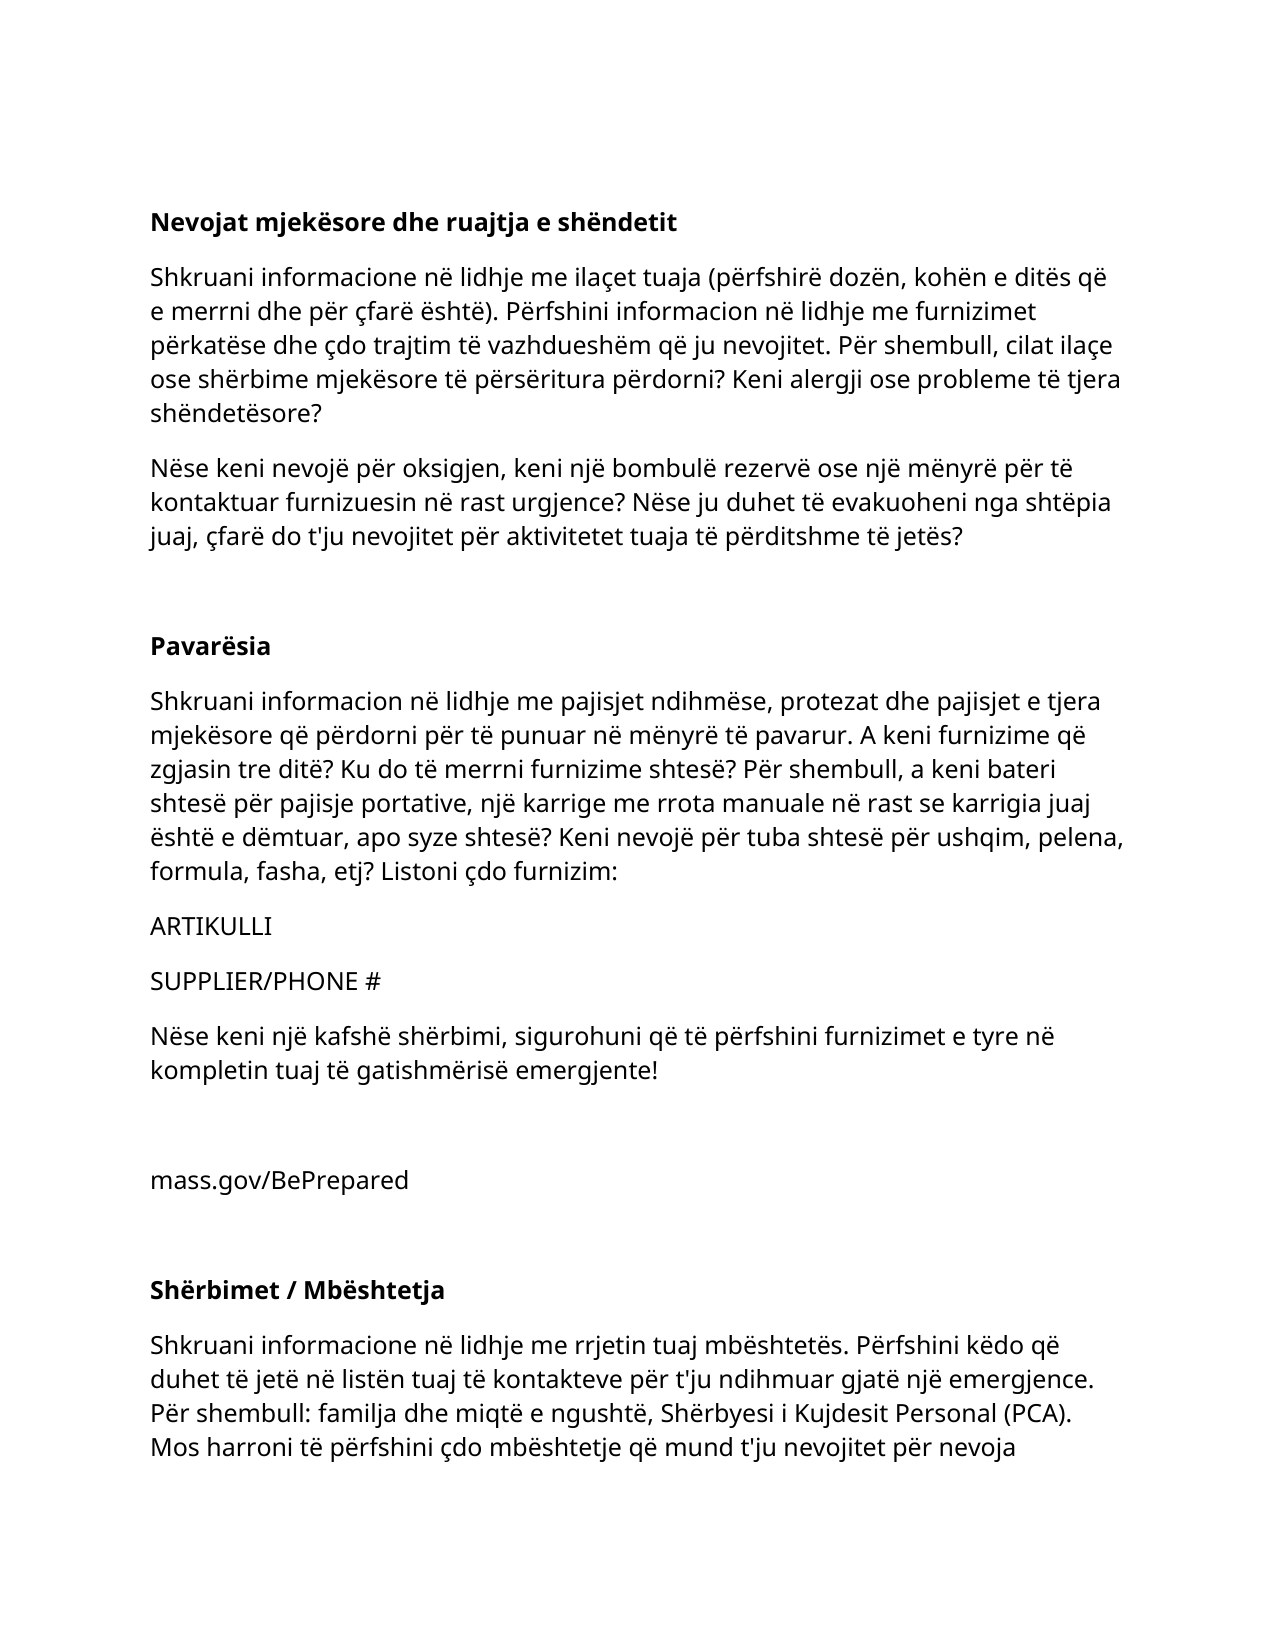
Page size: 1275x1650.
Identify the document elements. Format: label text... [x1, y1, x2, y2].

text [150, 1327, 1125, 1463]
text Shkruani informacion në lidhje me pajisjet ndihmëse, protezat dhe pajisjet e tjera mjekësore që përdorni për të punuar në mënyrë të pavarur. A keni furnizime që zgjasin tre ditë? Ku do të merrni furnizime shtesë? Për shembull, a keni bateri shtesë për pajisje portative, një karrige me rrota manuale në rast se karrigia juaj është e dëmtuar, apo syze shtesë? Keni nevojë për tuba shtesë për ushqim, pelena, formula, fasha, etj? Listoni çdo furnizim: [150, 684, 1125, 888]
text Nevojat mjekësore dhe ruajtja e shëndetit [150, 205, 1125, 239]
text Nëse keni një kafshë shërbimi, sigurohuni që të përfshini furnizimet e tyre në kompletin tuaj të gatishmërisë emergjente! [150, 1019, 1125, 1087]
text SUPPLIER/PHONE # [150, 964, 1125, 998]
text Shërbimet / Mbështetja [150, 1272, 1125, 1306]
text ARTIKULLI [150, 909, 1125, 943]
text Nëse keni nevojë për oksigjen, keni një bombulë rezervë ose një mënyrë për të kontaktuar furnizuesin në rast urgjence? Nëse ju duhet të evakuoheni nga shtëpia juaj, çfarë do t'ju nevojitet për aktivitetet tuaja të përditshme të jetës? [150, 451, 1125, 553]
text Pavarësia [150, 629, 1125, 663]
text Shkruani informacione në lidhje me ilaçet tuaja (përfshirë dozën, kohën e ditës që e merrni dhe për çfarë është). Përfshini informacion në lidhje me furnizimet përkatëse dhe çdo trajtim të vazhdueshëm që ju nevojitet. Për shembull, cilat ilaçe ose shërbime mjekësore të përsëritura përdorni? Keni alergji ose probleme të tjera shëndetësore? [150, 260, 1125, 430]
text mass.gov/BePrepared [150, 1163, 1125, 1197]
